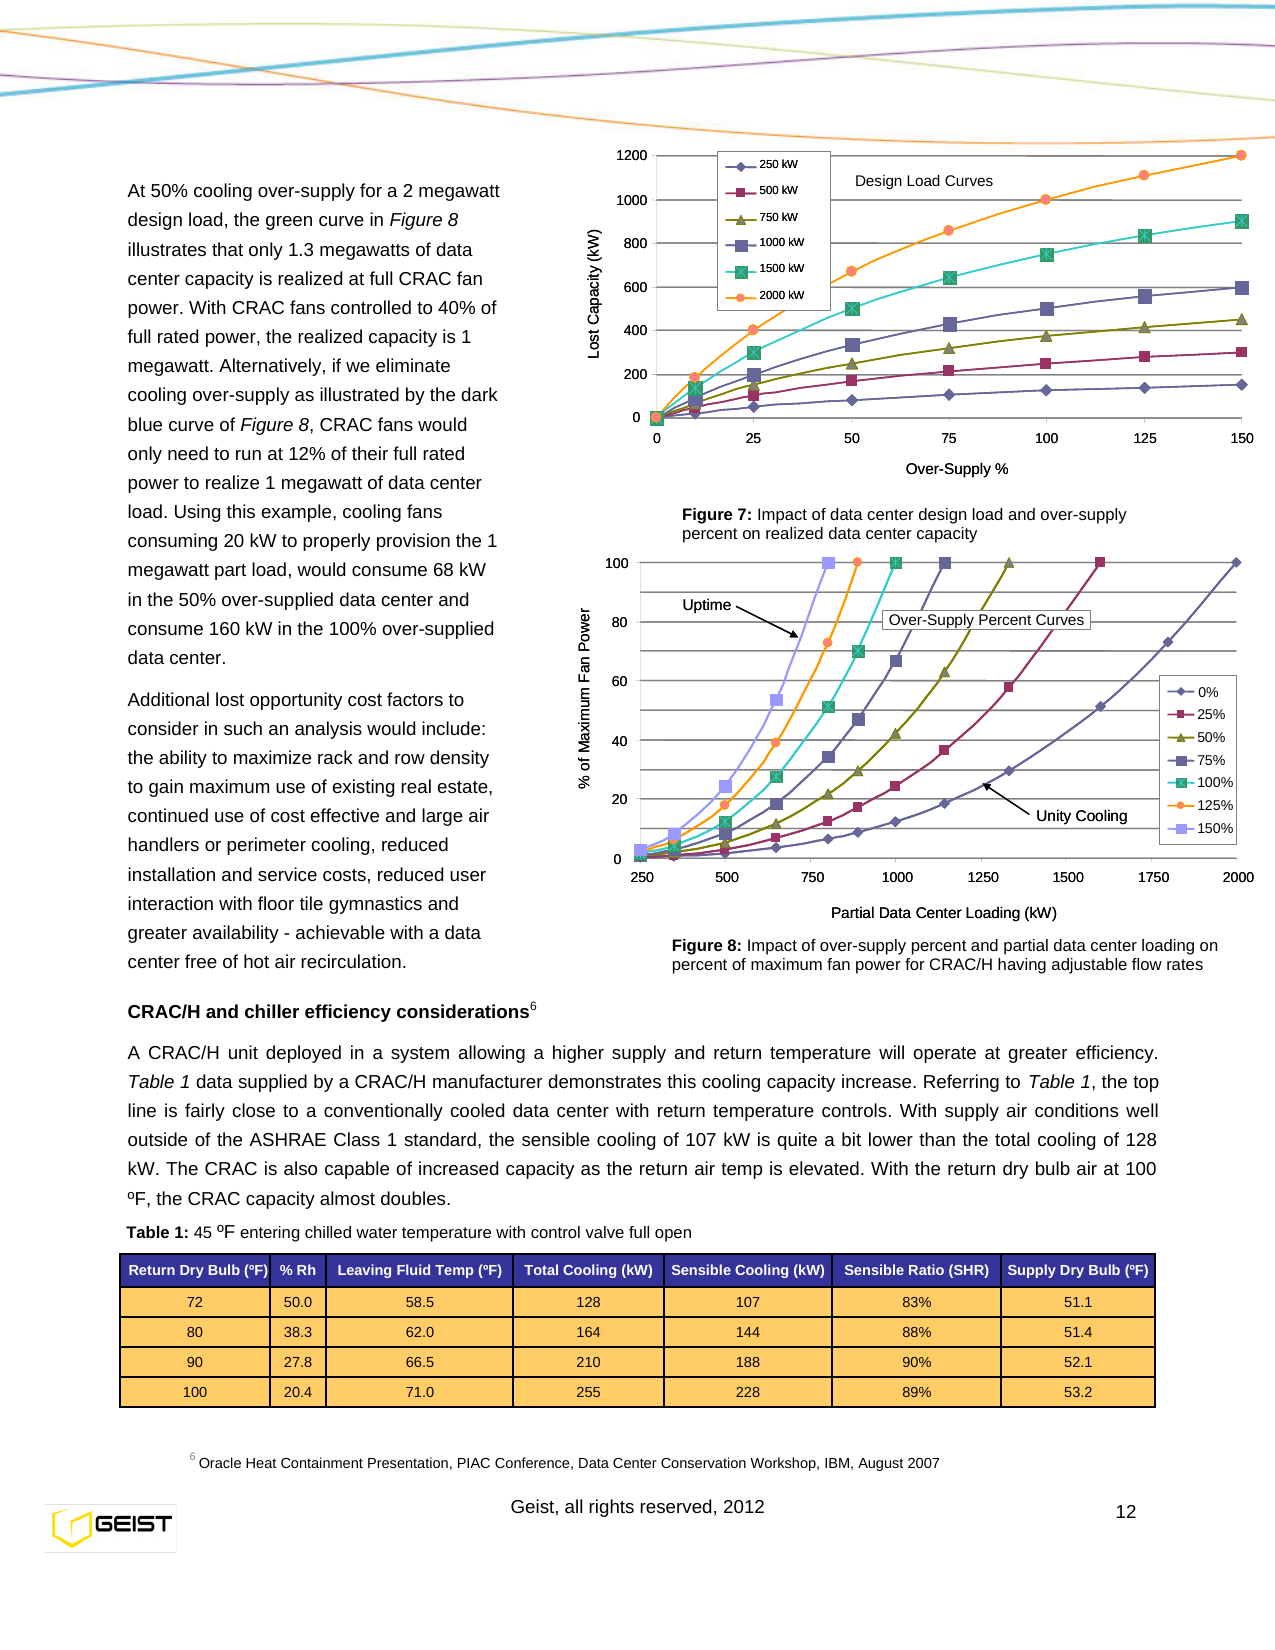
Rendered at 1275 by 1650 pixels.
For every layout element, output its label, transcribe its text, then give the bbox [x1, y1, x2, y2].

table_header Sensible Cooling (kW) [665, 1255, 831, 1286]
text At 50% cooling over-supply for a 2 megawatt design load, the green curve in Figure 8 illustrates that only 1.3 megawatts of data center capacity is realized at full CRAC fan power. With CRAC fans controlled to 40% of full rated power, the realized capacity is 1 megawatt. Alternatively, if we eliminate cooling over-supply as illustrated by the dark blue curve of Figure 8, CRAC fans would only need to run at 12% of their full rated power to realize 1 megawatt of data center load. Using this example, cooling fans consuming 20 kW to properly provision the 1 megawatt part load, would consume 68 kW in the 50% over-supplied data center and consume 160 kW in the 100% over-supplied data center. [127, 174, 502, 670]
table_cell 100 [121, 1378, 269, 1406]
table_cell 38.3 [271, 1318, 325, 1346]
picture [44, 1504, 177, 1553]
table_cell 90% [833, 1348, 1000, 1376]
table_cell 58.5 [327, 1288, 512, 1316]
table_cell 51.4 [1002, 1318, 1154, 1346]
table_cell 144 [665, 1318, 831, 1346]
subtitle CRAC/H and chiller efficiency considerations6 [127, 999, 1159, 1023]
table_cell 188 [665, 1348, 831, 1376]
table_cell 107 [665, 1288, 831, 1316]
table_cell 71.0 [327, 1378, 512, 1406]
table_cell 62.0 [327, 1318, 512, 1346]
table_cell 66.5 [327, 1348, 512, 1376]
table_header Total Cooling (kW) [514, 1255, 663, 1286]
table_cell 88% [833, 1318, 1000, 1346]
table_cell 255 [514, 1378, 663, 1406]
table_cell 210 [514, 1348, 663, 1376]
picture [0, 0, 1275, 153]
table_header Supply Dry Bulb (ºF) [1002, 1255, 1154, 1286]
table_cell 72 [121, 1288, 269, 1316]
table_cell 89% [833, 1378, 1000, 1406]
text A CRAC/H unit deployed in a system allowing a higher supply and return temperature will operate at greater efficiency. Table 1 data supplied by a CRAC/H manufacturer demonstrates this cooling capacity increase. Referring to Table 1, the top line is fairly close to a conventionally cooled data center with return temperature controls. With supply air conditions well outside of the ASHRAE Class 1 standard, the sensible cooling of 107 kW is quite a bit lower than the total cooling of 128 kW. The CRAC is also capable of increased capacity as the return air temp is elevated. With the return dry bulb air at 100 ºF, the CRAC capacity almost doubles. [127, 1036, 1159, 1211]
table_cell 50.0 [271, 1288, 325, 1316]
table_header Leaving Fluid Temp (ºF) [327, 1255, 512, 1286]
table_cell 83% [833, 1288, 1000, 1316]
table_cell 20.4 [271, 1378, 325, 1406]
table_header Sensible Ratio (SHR) [833, 1255, 1000, 1286]
table_cell 228 [665, 1378, 831, 1406]
table_cell 27.8 [271, 1348, 325, 1376]
table_cell 128 [514, 1288, 663, 1316]
table_cell 90 [121, 1348, 269, 1376]
table_cell 164 [514, 1318, 663, 1346]
text Additional lost opportunity cost factors to consider in such an analysis would include: the ability to maximize rack and row density to gain maximum use of existing real estate, continued use of cost effective and large air handlers or perimeter cooling, reduced installation and service costs, reduced user interaction with floor tile gymnastics and greater availability - achievable with a data center free of hot air recirculation. [127, 683, 502, 974]
table_cell 52.1 [1002, 1348, 1154, 1376]
table_cell 53.2 [1002, 1378, 1154, 1406]
table_cell 80 [121, 1318, 269, 1346]
table_header % Rh [271, 1255, 325, 1286]
table_header Return Dry Bulb (ºF) [121, 1255, 269, 1286]
table_cell 51.1 [1002, 1288, 1154, 1316]
